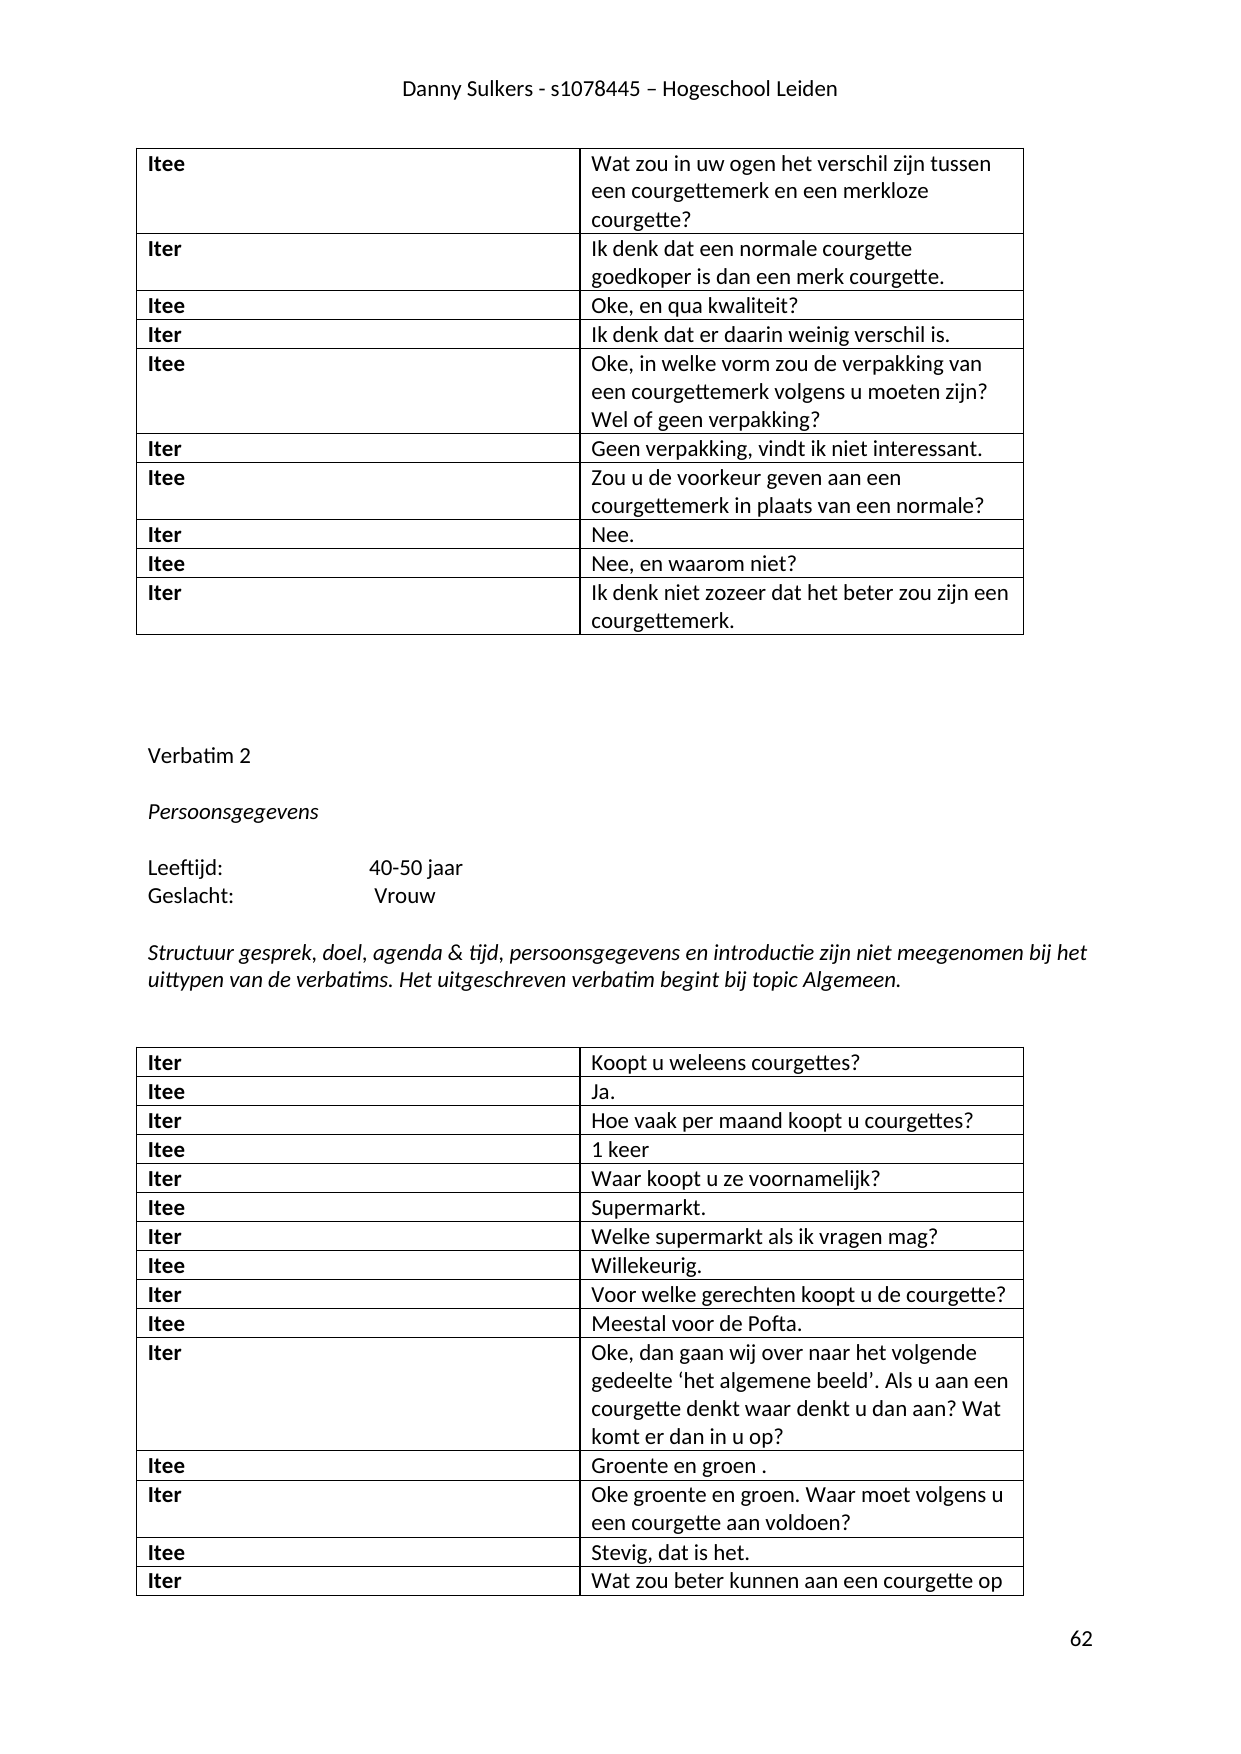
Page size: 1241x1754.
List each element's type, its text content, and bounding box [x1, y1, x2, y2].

table_header Koopt u weleens courgettes? [581, 1048, 1023, 1076]
table_cell Itee [137, 549, 579, 577]
table_header Iter [137, 1048, 579, 1076]
table_cell Iter [137, 1338, 579, 1450]
table_cell Ja. [581, 1077, 1023, 1105]
table_cell Oke, en qua kwaliteit? [581, 291, 1023, 319]
table_cell Iter [137, 1280, 579, 1308]
table_cell Iter [137, 1106, 579, 1134]
text Structuur gesprek, doel, agenda & tijd, persoonsgegevens en introductie zijn niet meegenomen bij het uittypen van de verbatims. Het uitgeschreven verbatim begint bij topic Algemeen. [148, 938, 1093, 994]
table_cell Iter [137, 434, 579, 462]
table_cell Itee [137, 463, 579, 519]
table_cell Oke, dan gaan wij over naar het volgende gedeelte ‘het algemene beeld’. Als u aan een courgette denkt waar denkt u dan aan? Wat komt er dan in u op? [581, 1338, 1023, 1450]
text Verbatim 2 [148, 741, 1093, 769]
table_cell Ik denk dat er daarin weinig verschil is. [581, 320, 1023, 348]
table_cell Waar koopt u ze voornamelijk? [581, 1164, 1023, 1192]
table_cell Stevig, dat is het. [581, 1538, 1023, 1566]
table_cell Itee [137, 1309, 579, 1337]
table_cell Wat zou in uw ogen het verschil zijn tussen een courgettemerk en een merkloze courgette? [581, 149, 1023, 233]
table_cell Groente en groen . [581, 1451, 1023, 1479]
table_cell Oke groente en groen. Waar moet volgens u een courgette aan voldoen? [581, 1481, 1023, 1537]
table_cell Ik denk dat een normale courgette goedkoper is dan een merk courgette. [581, 234, 1023, 290]
table_cell Supermarkt. [581, 1193, 1023, 1221]
table_cell Itee [137, 1451, 579, 1479]
table_cell Voor welke gerechten koopt u de courgette? [581, 1280, 1023, 1308]
table_cell Nee. [581, 520, 1023, 548]
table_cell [581, 1567, 1023, 1595]
table_cell Itee [137, 1251, 579, 1279]
table_cell Iter [137, 1164, 579, 1192]
table_cell Iter [137, 578, 579, 634]
table_cell Iter [137, 234, 579, 290]
table_cell Willekeurig. [581, 1251, 1023, 1279]
table_cell 1 keer [581, 1135, 1023, 1163]
table_cell Iter [137, 520, 579, 548]
text Persoonsgegevens [148, 797, 1093, 826]
table_cell Iter [137, 1567, 579, 1595]
table_cell Geen verpakking, vindt ik niet interessant. [581, 434, 1023, 462]
table_cell Iter [137, 1481, 579, 1537]
table_cell Hoe vaak per maand koopt u courgettes? [581, 1106, 1023, 1134]
table_cell Meestal voor de Pofta. [581, 1309, 1023, 1337]
table_cell Itee [137, 1538, 579, 1566]
text Geslacht: Vrouw [148, 882, 1093, 909]
table_cell Ik denk niet zozeer dat het beter zou zijn een courgettemerk. [581, 578, 1023, 634]
table_cell Itee [137, 291, 579, 319]
table_cell Itee [137, 1135, 579, 1163]
table_cell Iter [137, 1222, 579, 1250]
table_cell Zou u de voorkeur geven aan een courgettemerk in plaats van een normale? [581, 463, 1023, 519]
text Leeftijd: 40-50 jaar [148, 853, 1093, 882]
table_cell Oke, in welke vorm zou de verpakking van een courgettemerk volgens u moeten zijn? Wel of geen verpakking? [581, 349, 1023, 433]
table_cell Itee [137, 149, 579, 233]
table_cell Nee, en waarom niet? [581, 549, 1023, 577]
table_cell Itee [137, 349, 579, 433]
table_cell Itee [137, 1077, 579, 1105]
table_cell Itee [137, 1193, 579, 1221]
table_cell Welke supermarkt als ik vragen mag? [581, 1222, 1023, 1250]
table_cell Iter [137, 320, 579, 348]
